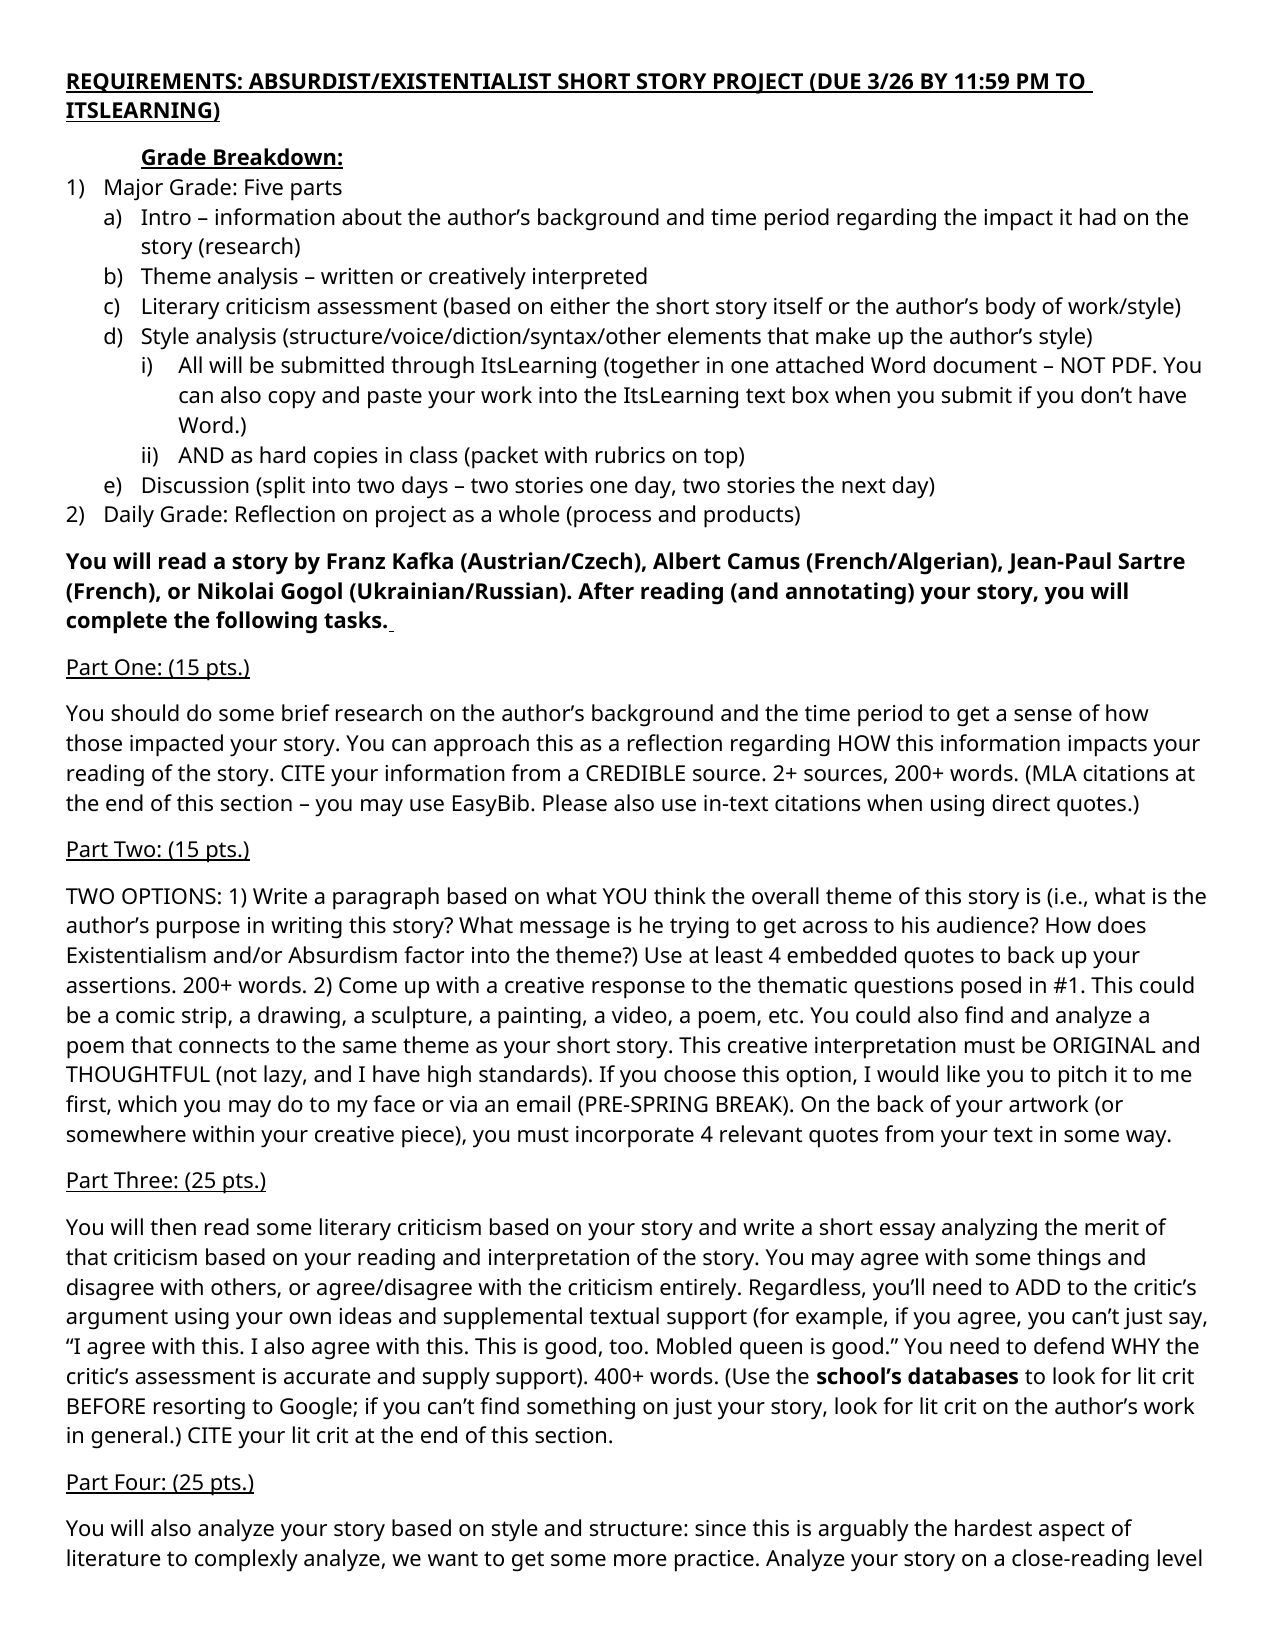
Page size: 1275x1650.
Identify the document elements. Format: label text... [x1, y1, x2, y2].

text Part Four: (25 pts.) [66, 1467, 1209, 1497]
text TWO OPTIONS: 1) Write a paragraph based on what YOU think the overall theme of this story is (i.e., what is the author’s purpose in writing this story? What message is he trying to get across to his audience? How does Existentialism and/or Absurdism factor into the theme?) Use at least 4 embedded quotes to back up your assertions. 200+ words. 2) Come up with a creative response to the thematic questions posed in #1. This could be a comic strip, a drawing, a sculpture, a painting, a video, a poem, etc. You could also find and analyze a poem that connects to the same theme as your short story. This creative interpretation must be ORIGINAL and THOUGHTFUL (not lazy, and I have high standards). If you choose this option, I would like you to pitch it to me first, which you may do to my face or via an email (PRE-SPRING BREAK). On the back of your artwork (or somewhere within your creative piece), you must incorporate 4 relevant quotes from your text in some way. [66, 881, 1209, 1149]
text Part One: (15 pts.) [66, 652, 1209, 682]
list Style analysis (structure/voice/diction/syntax/other elements that make up the author’s style) [103, 321, 1209, 350]
list Daily Grade: Reflection on project as a whole (process and products) [66, 499, 1209, 529]
text Part Three: (25 pts.) [66, 1165, 1209, 1195]
list Intro – information about the author’s background and time period regarding the impact it had on the story (research) [103, 201, 1209, 261]
list AND as hard copies in class (packet with rubrics on top) [141, 440, 1209, 469]
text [66, 1513, 1209, 1573]
text Part Two: (15 pts.) [66, 834, 1209, 864]
list Theme analysis – written or creatively interpreted [103, 261, 1209, 291]
text REQUIREMENTS: ABSURDIST/EXISTENTIALIST SHORT STORY PROJECT (DUE 3/26 BY 11:59 PM TO ITSLEARNING) [66, 66, 1209, 125]
list Discussion (split into two days – two stories one day, two stories the next day) [103, 469, 1209, 499]
list Major Grade: Five parts [66, 172, 1209, 201]
list All will be submitted through ItsLearning (together in one attached Word document – NOT PDF. You can also copy and paste your work into the ItsLearning text box when you submit if you don’t have Word.) [141, 350, 1209, 440]
text You will read a story by Franz Kafka (Austrian/Czech), Albert Camus (French/Algerian), Jean-Paul Sartre (French), or Nikolai Gogol (Ukrainian/Russian). After reading (and annotating) your story, you will complete the following tasks. [66, 546, 1209, 635]
text You will then read some literary criticism based on your story and write a short essay analyzing the merit of that criticism based on your reading and interpretation of the story. You may agree with some things and disagree with others, or agree/disagree with the criticism entirely. Regardless, you’ll need to ADD to the critic’s argument using your own ideas and supplemental textual support (for example, if you agree, you can’t just say, “I agree with this. I also agree with this. This is good, too. Mobled queen is good.” You need to defend WHY the critic’s assessment is accurate and supply support). 400+ words. (Use the school’s databases to look for lit crit BEFORE resorting to Google; if you can’t find something on just your story, look for lit crit on the author’s work in general.) CITE your lit crit at the end of this section. [66, 1212, 1209, 1450]
text You should do some brief research on the author’s background and the time period to get a sense of how those impacted your story. You can approach this as a reflection regarding HOW this information impacts your reading of the story. CITE your information from a CREDIBLE source. 2+ sources, 200+ words. (MLA citations at the end of this section – you may use EasyBib. Please also use in-text citations when using direct quotes.) [66, 698, 1209, 817]
text Grade Breakdown: [66, 142, 1209, 172]
list Literary criticism assessment (based on either the short story itself or the author’s body of work/style) [103, 291, 1209, 321]
